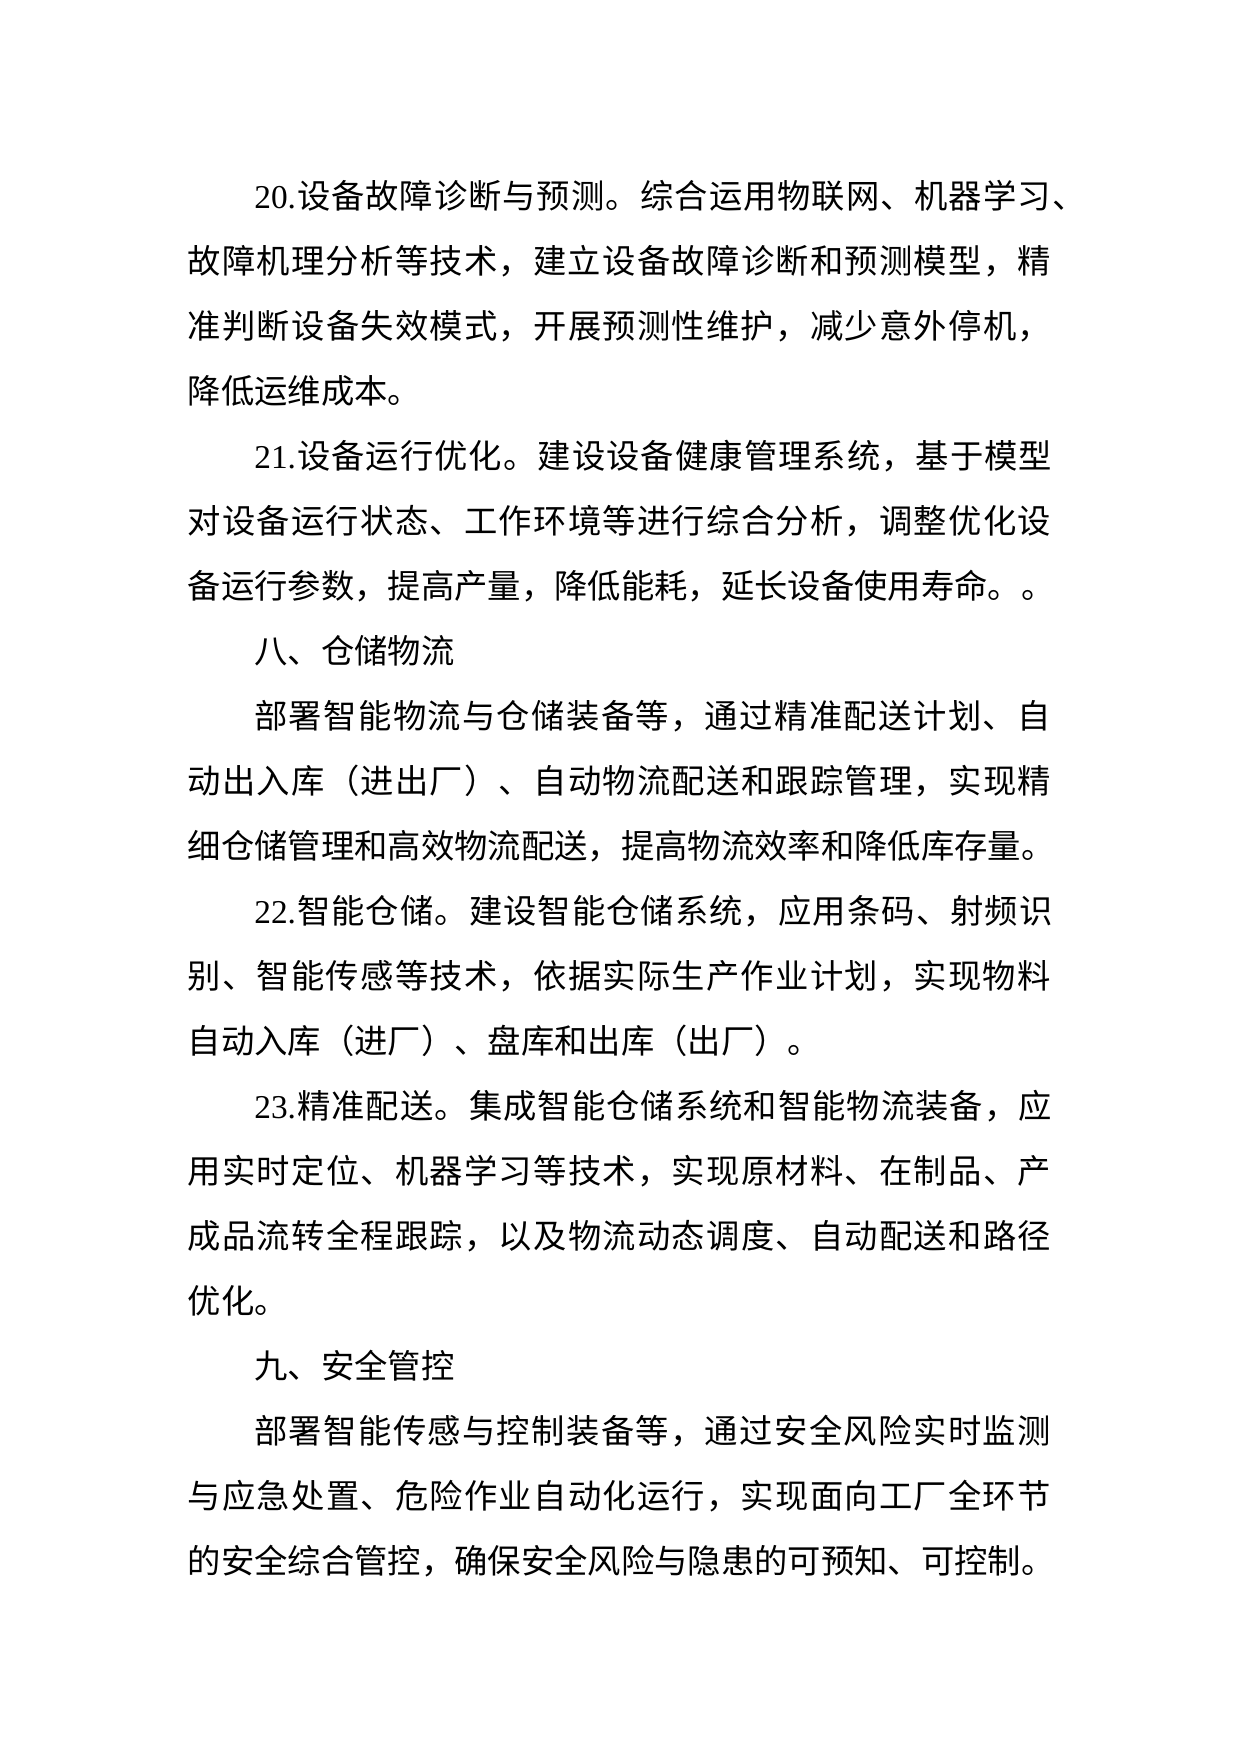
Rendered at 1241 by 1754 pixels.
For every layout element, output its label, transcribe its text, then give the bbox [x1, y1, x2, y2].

text 部署智能传感与控制装备等，通过安全风险实时监测与应急处置、危险作业自动化运行，实现面向工厂全环节的安全综合管控，确保安全风险与隐患的可预知、可控制。 [187, 1397, 1053, 1592]
subtitle 八、仓储物流 [187, 617, 1053, 682]
text 20.设备故障诊断与预测。综合运用物联网、机器学习、故障机理分析等技术，建立设备故障诊断和预测模型，精准判断设备失效模式，开展预测性维护，减少意外停机，降低运维成本。 [187, 162, 1053, 422]
text 部署智能物流与仓储装备等，通过精准配送计划、自动出入库（进出厂）、自动物流配送和跟踪管理，实现精细仓储管理和高效物流配送，提高物流效率和降低库存量。 [187, 682, 1053, 877]
text 22.智能仓储。建设智能仓储系统，应用条码、射频识别、智能传感等技术，依据实际生产作业计划，实现物料自动入库（进厂）、盘库和出库（出厂）。 [187, 877, 1053, 1072]
subtitle 九、安全管控 [187, 1332, 1053, 1397]
text 21.设备运行优化。建设设备健康管理系统，基于模型对设备运行状态、工作环境等进行综合分析，调整优化设备运行参数，提高产量，降低能耗，延长设备使用寿命。。 [187, 422, 1053, 617]
text 23.精准配送。集成智能仓储系统和智能物流装备，应用实时定位、机器学习等技术，实现原材料、在制品、产成品流转全程跟踪，以及物流动态调度、自动配送和路径优化。 [187, 1072, 1053, 1332]
